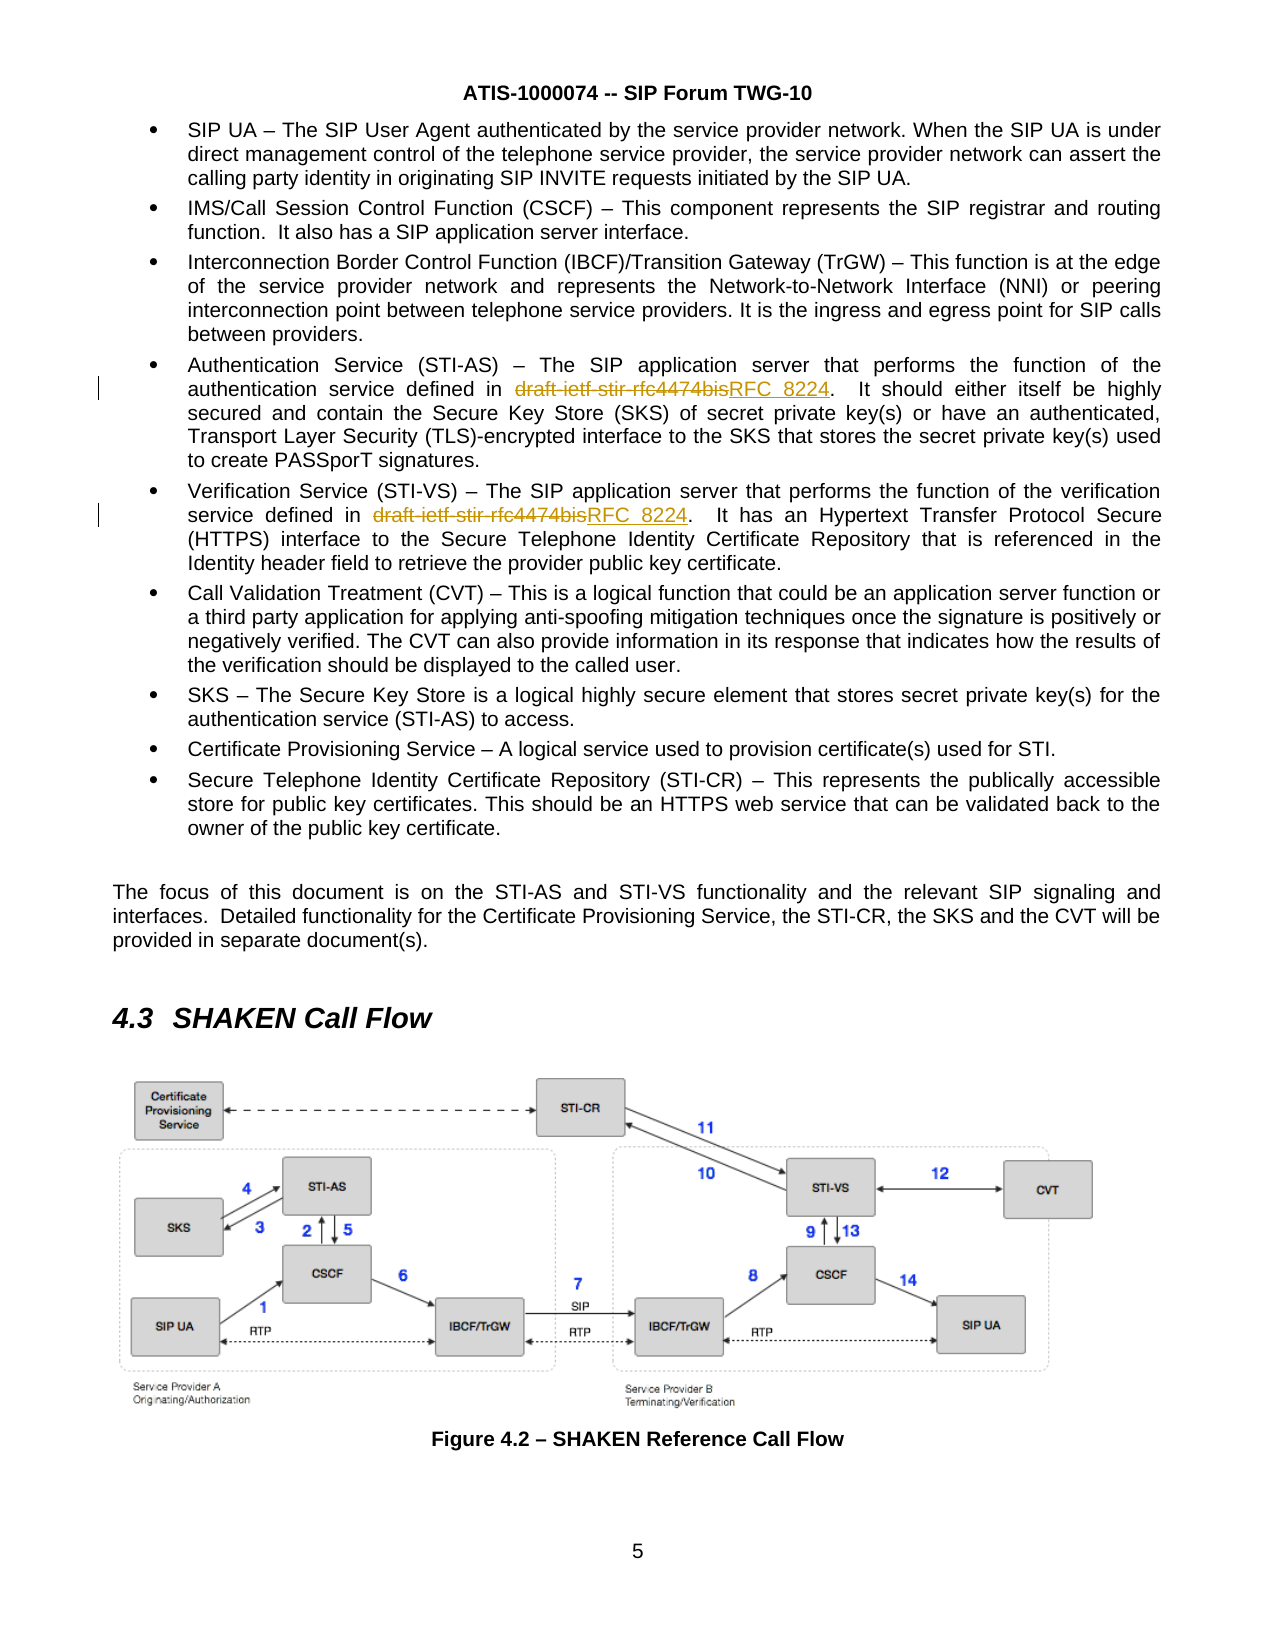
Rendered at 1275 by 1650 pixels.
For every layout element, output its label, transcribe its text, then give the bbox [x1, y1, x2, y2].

list Call Validation Treatment (CVT) – This is a logical function that could be an application server function or a third party application for applying anti-spoofing mitigation techniques once the signature is positively or negatively verified. The CVT can also provide information in its response that indicates how the results of the verification should be displayed to the called user. [150, 581, 1162, 677]
picture [118, 1077, 1094, 1414]
list Interconnection Border Control Function (IBCF)/Transition Gateway (TrGW) – This function is at the edge of the service provider network and represents the Network-to-Network Interface (NNI) or peering interconnection point between telephone service providers. It is the ingress and egress point for SIP calls between providers. [150, 250, 1162, 346]
list SKS – The Secure Key Store is a logical highly secure element that stores secret private key(s) for the authentication service (STI-AS) to access. [150, 683, 1162, 731]
list Certificate Provisioning Service – A logical service used to provision certificate(s) used for STI. [150, 737, 1162, 761]
subtitle SHAKEN Call Flow [112, 1001, 1162, 1034]
list Verification Service (STI-VS) – The SIP application server that performs the function of the verification service defined in . It has an Hypertext Transfer Protocol Secure (HTTPS) interface to the Secure Telephone Identity Certificate Repository that is referenced in the Identity header field to retrieve the provider public key certificate. [150, 478, 1162, 574]
list Authentication Service (STI-AS) – The SIP application server that performs the function of the authentication service defined in . It should either itself be highly secured and contain the Secure Key Store (SKS) of secret private key(s) or have an authenticated, Transport Layer Security (TLS)-encrypted interface to the SKS that stores the secret private key(s) used to create PASSporT signatures. [150, 352, 1162, 472]
text The focus of this document is on the STI-AS and STI-VS functionality and the relevant SIP signaling and interfaces. Detailed functionality for the Certificate Provisioning Service, the STI-CR, the SKS and the CVT will be provided in separate document(s). [112, 880, 1162, 952]
list SIP UA – The SIP User Agent authenticated by the service provider network. When the SIP UA is under direct management control of the telephone service provider, the service provider network can assert the calling party identity in originating SIP INVITE requests initiated by the SIP UA. [150, 118, 1162, 190]
list Secure Telephone Identity Certificate Repository (STI-CR) – This represents the publically accessible store for public key certificates. This should be an HTTPS web service that can be validated back to the owner of the public key certificate. [150, 767, 1162, 839]
list IMS/Call Session Control Function (CSCF) – This component represents the SIP registrar and routing function. It also has a SIP application server interface. [150, 196, 1162, 244]
